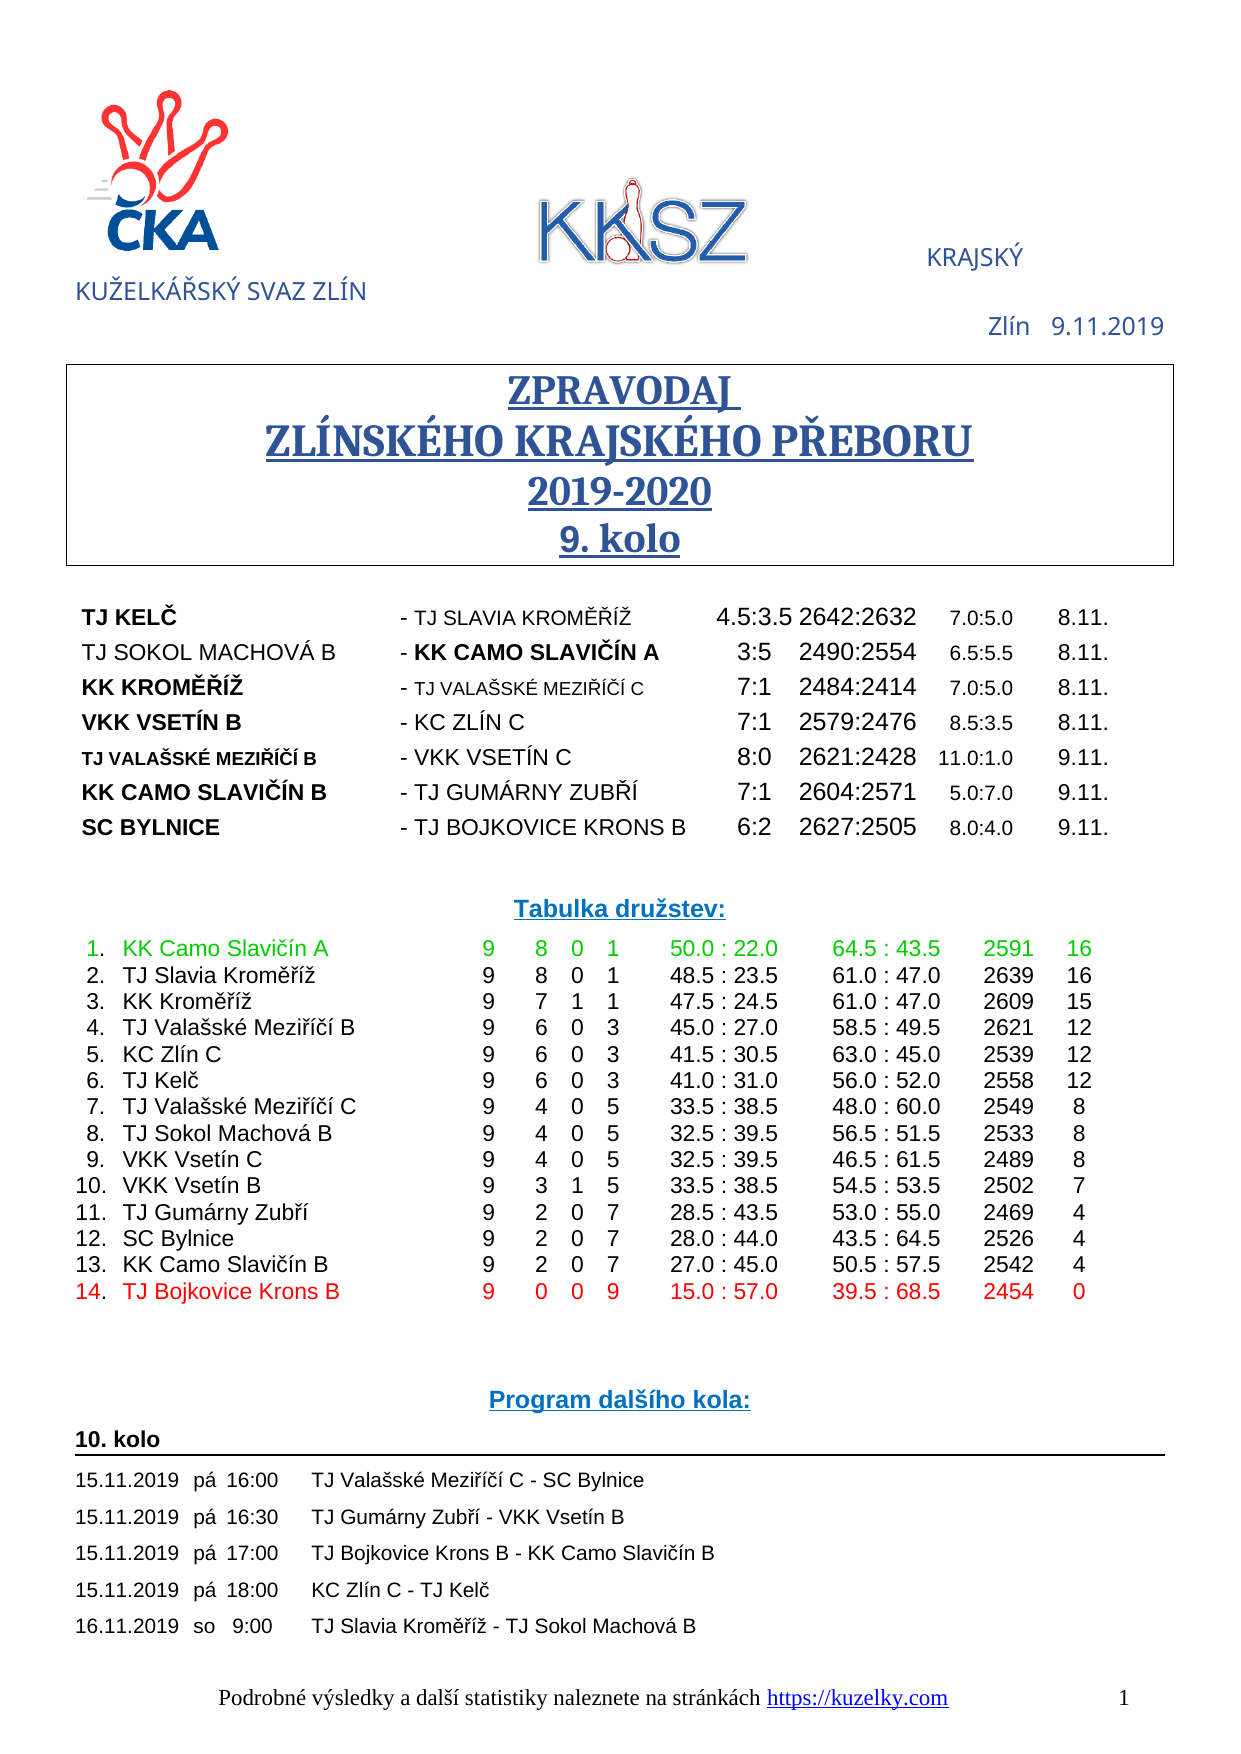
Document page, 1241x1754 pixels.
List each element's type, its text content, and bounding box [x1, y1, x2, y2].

text 4. TJ Valašské Meziříčí B 9 6 0 3 45.0 : 27.0 58.5 : 49.5 2621 12 [75, 1014, 1165, 1041]
text 16.11.2019 so 9:00 TJ Slavia Kroměříž - TJ Sokol Machová B [75, 1614, 1165, 1638]
text 12. SC Bylnice 9 2 0 7 28.0 : 44.0 43.5 : 64.5 2526 4 [75, 1225, 1165, 1251]
text 15.11.2019 pá 18:00 KC Zlín C - TJ Kelč [75, 1577, 1165, 1601]
text Tabulka družstev: [63, 894, 1176, 923]
text 7. TJ Valašské Meziříčí C 9 4 0 5 33.5 : 38.5 48.0 : 60.0 2549 8 [75, 1093, 1165, 1120]
text ZLÍNSKÉHO KRAJSKÉHO PŘEBORU [67, 412, 1173, 464]
text 15.11.2019 pá 17:00 TJ Bojkovice Krons B - KK Camo Slavičín B [75, 1541, 1165, 1565]
text 3. KK Kroměříž 9 7 1 1 47.5 : 24.5 61.0 : 47.0 2609 15 [75, 988, 1165, 1014]
text 9. VKK Vsetín C 9 4 0 5 32.5 : 39.5 46.5 : 61.5 2489 8 [75, 1146, 1165, 1172]
text 14. TJ Bojkovice Krons B 9 0 0 9 15.0 : 57.0 39.5 : 68.5 2454 0 [75, 1278, 1165, 1304]
text ZPRAVODAJ [67, 365, 1173, 412]
text Zlín 9.11.2019 [75, 308, 1164, 342]
text SC Bylnice - TJ Bojkovice Krons B 6:2 2627:2505 8.0:4.0 9.11. [75, 811, 1165, 840]
text 6. TJ Kelč 9 6 0 3 41.0 : 31.0 56.0 : 52.0 2558 12 [75, 1067, 1165, 1093]
text KK Camo Slavičín B - TJ Gumárny Zubří 7:1 2604:2571 5.0:7.0 9.11. [75, 776, 1165, 805]
picture [535, 174, 751, 267]
picture [75, 75, 250, 267]
text 5. KC Zlín C 9 6 0 3 41.5 : 30.5 63.0 : 45.0 2539 12 [75, 1041, 1165, 1067]
text 15.11.2019 pá 16:30 TJ Gumárny Zubří - VKK Vsetín B [75, 1504, 1165, 1528]
text 10. VKK Vsetín B 9 3 1 5 33.5 : 38.5 54.5 : 53.5 2502 7 [75, 1172, 1165, 1199]
text 11. TJ Gumárny Zubří 9 2 0 7 28.5 : 43.5 53.0 : 55.0 2469 4 [75, 1199, 1165, 1225]
text 10. kolo [75, 1426, 1165, 1454]
text 2019-2020 [67, 464, 1173, 512]
text KK Kroměříž - TJ Valašské Meziříčí C 7:1 2484:2414 7.0:5.0 8.11. [75, 671, 1165, 700]
text 9. kolo [67, 512, 1173, 565]
text TJ Valašské Meziříčí B - VKK Vsetín C 8:0 2621:2428 11.0:1.0 9.11. [75, 741, 1165, 770]
text 8. TJ Sokol Machová B 9 4 0 5 32.5 : 39.5 56.5 : 51.5 2533 8 [75, 1120, 1165, 1146]
text 2. TJ Slavia Kroměříž 9 8 0 1 48.5 : 23.5 61.0 : 47.0 2639 16 [75, 962, 1165, 988]
text TJ Kelč - TJ Slavia Kroměříž 4.5:3.5 2642:2632 7.0:5.0 8.11. [75, 601, 1165, 630]
text 13. KK Camo Slavičín B 9 2 0 7 27.0 : 45.0 50.5 : 57.5 2542 4 [75, 1251, 1165, 1278]
text 15.11.2019 pá 16:00 TJ Valašské Meziříčí C - SC Bylnice [75, 1468, 1165, 1492]
text KRAJSKÝ KUŽELKÁŘSKÝ SVAZ ZLÍN [75, 75, 1164, 308]
text TJ Sokol Machová B - KK Camo Slavičín A 3:5 2490:2554 6.5:5.5 8.11. [75, 636, 1165, 665]
text Program dalšího kola: [63, 1385, 1176, 1413]
text 1. KK Camo Slavičín A 9 8 0 1 50.0 : 22.0 64.5 : 43.5 2591 16 [75, 935, 1165, 962]
text VKK Vsetín B - KC Zlín C 7:1 2579:2476 8.5:3.5 8.11. [75, 706, 1165, 735]
